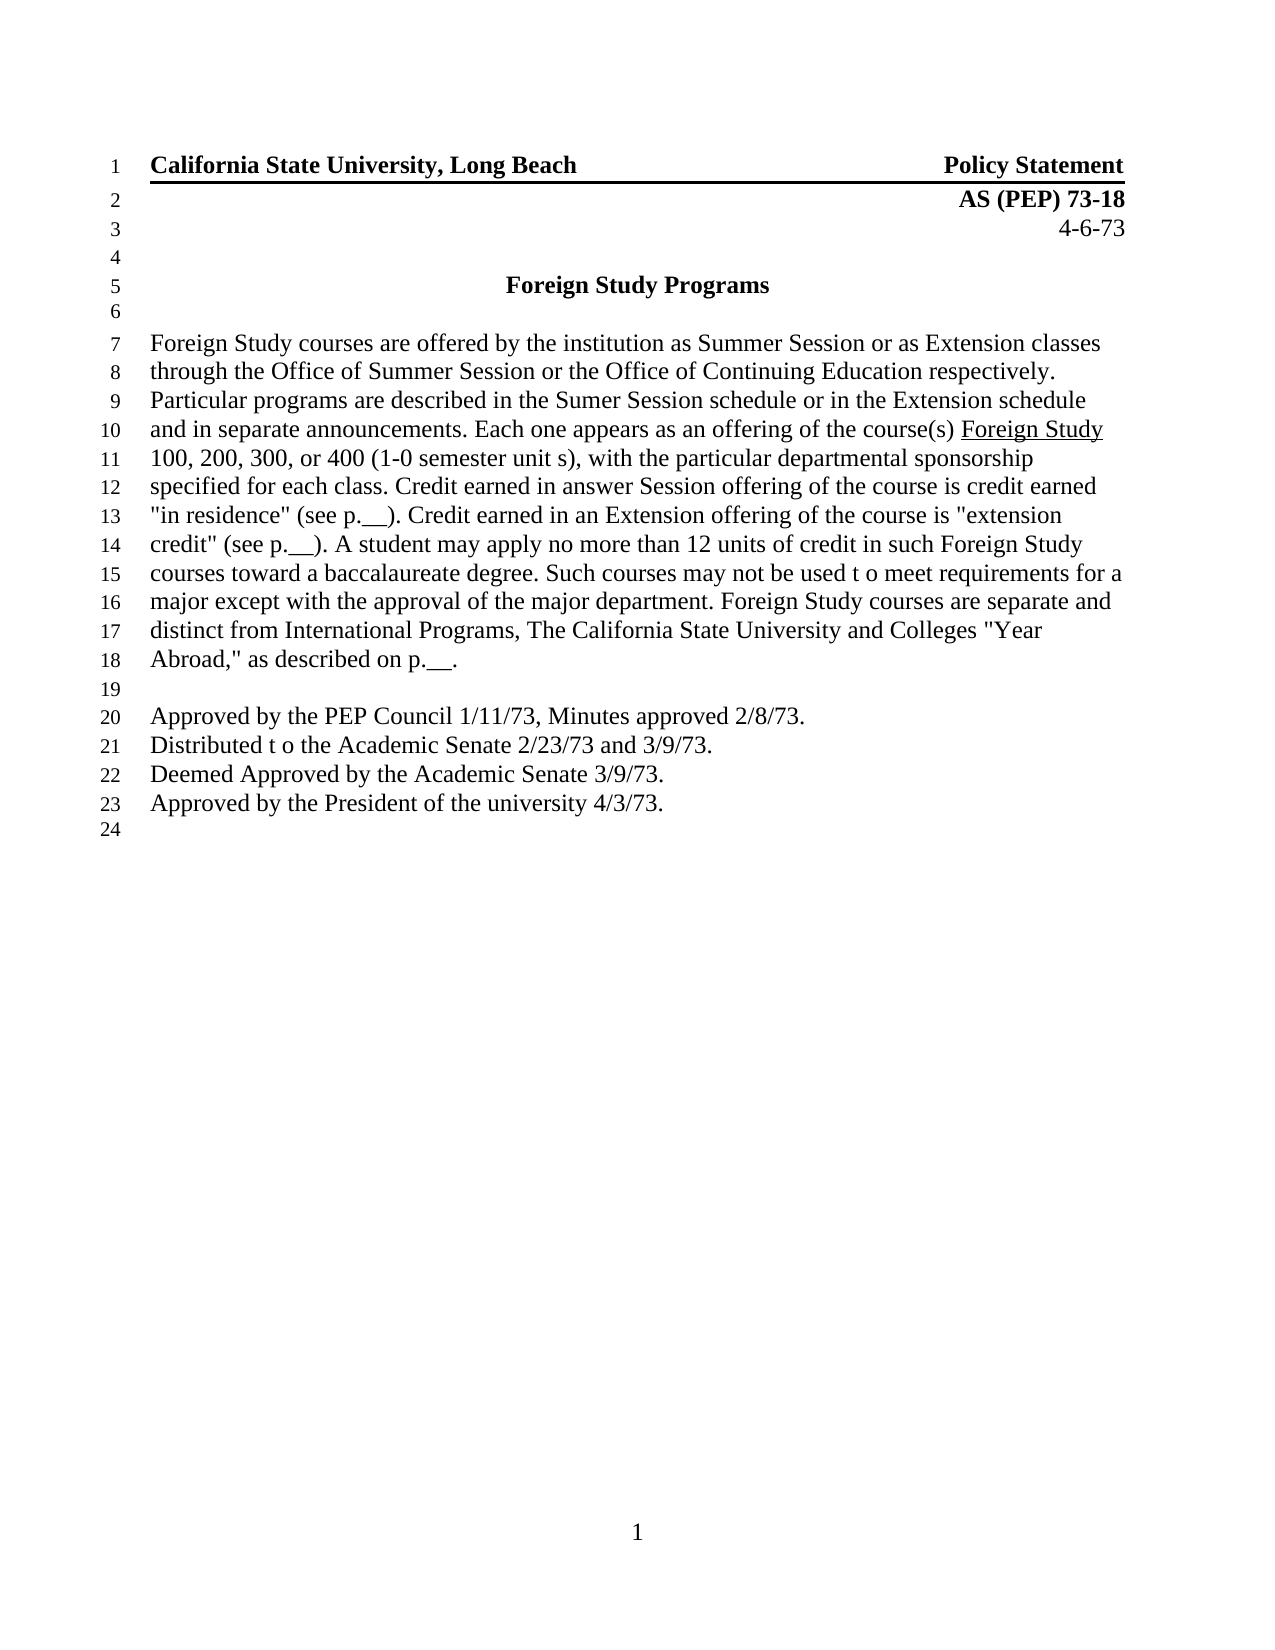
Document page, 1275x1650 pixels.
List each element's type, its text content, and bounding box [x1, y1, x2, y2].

text Deemed Approved by the Academic Senate 3/9/73. [150, 759, 1125, 788]
text Approved by the President of the university 4/3/73. [150, 788, 1125, 816]
text 4-6-73 [150, 213, 1125, 241]
text Foreign Study courses are offered by the institution as Summer Session or as Extension classes through the Office of Summer Session or the Office of Continuing Education respectively. Particular programs are described in the Sumer Session schedule or in the Extension schedule and in separate announcements. Each one appears as an offering of the course(s) Foreign Study 100, 200, 300, or 400 (1-0 semester unit s), with the particular departmental sponsorship specified for each class. Credit earned in answer Session offering of the course is credit earned "in residence" (see p.__). Credit earned in an Extension offering of the course is "extension credit" (see p.__). A student may apply no more than 12 units of credit in such Foreign Study courses toward a baccalaureate degree. Such courses may not be used t o meet requirements for a major except with the approval of the major department. Foreign Study courses are separate and distinct from International Programs, The California State University and Colleges "Year Abroad," as described on p.__. [150, 328, 1125, 673]
text Approved by the PEP Council 1/11/73, Minutes approved 2/8/73. [150, 701, 1125, 730]
text AS (PEP) 73-18 [150, 184, 1125, 213]
text Foreign Study Programs [150, 270, 1125, 299]
text California State University, Long Beach Policy Statement [150, 150, 1125, 181]
text Distributed t o the Academic Senate 2/23/73 and 3/9/73. [150, 730, 1125, 759]
